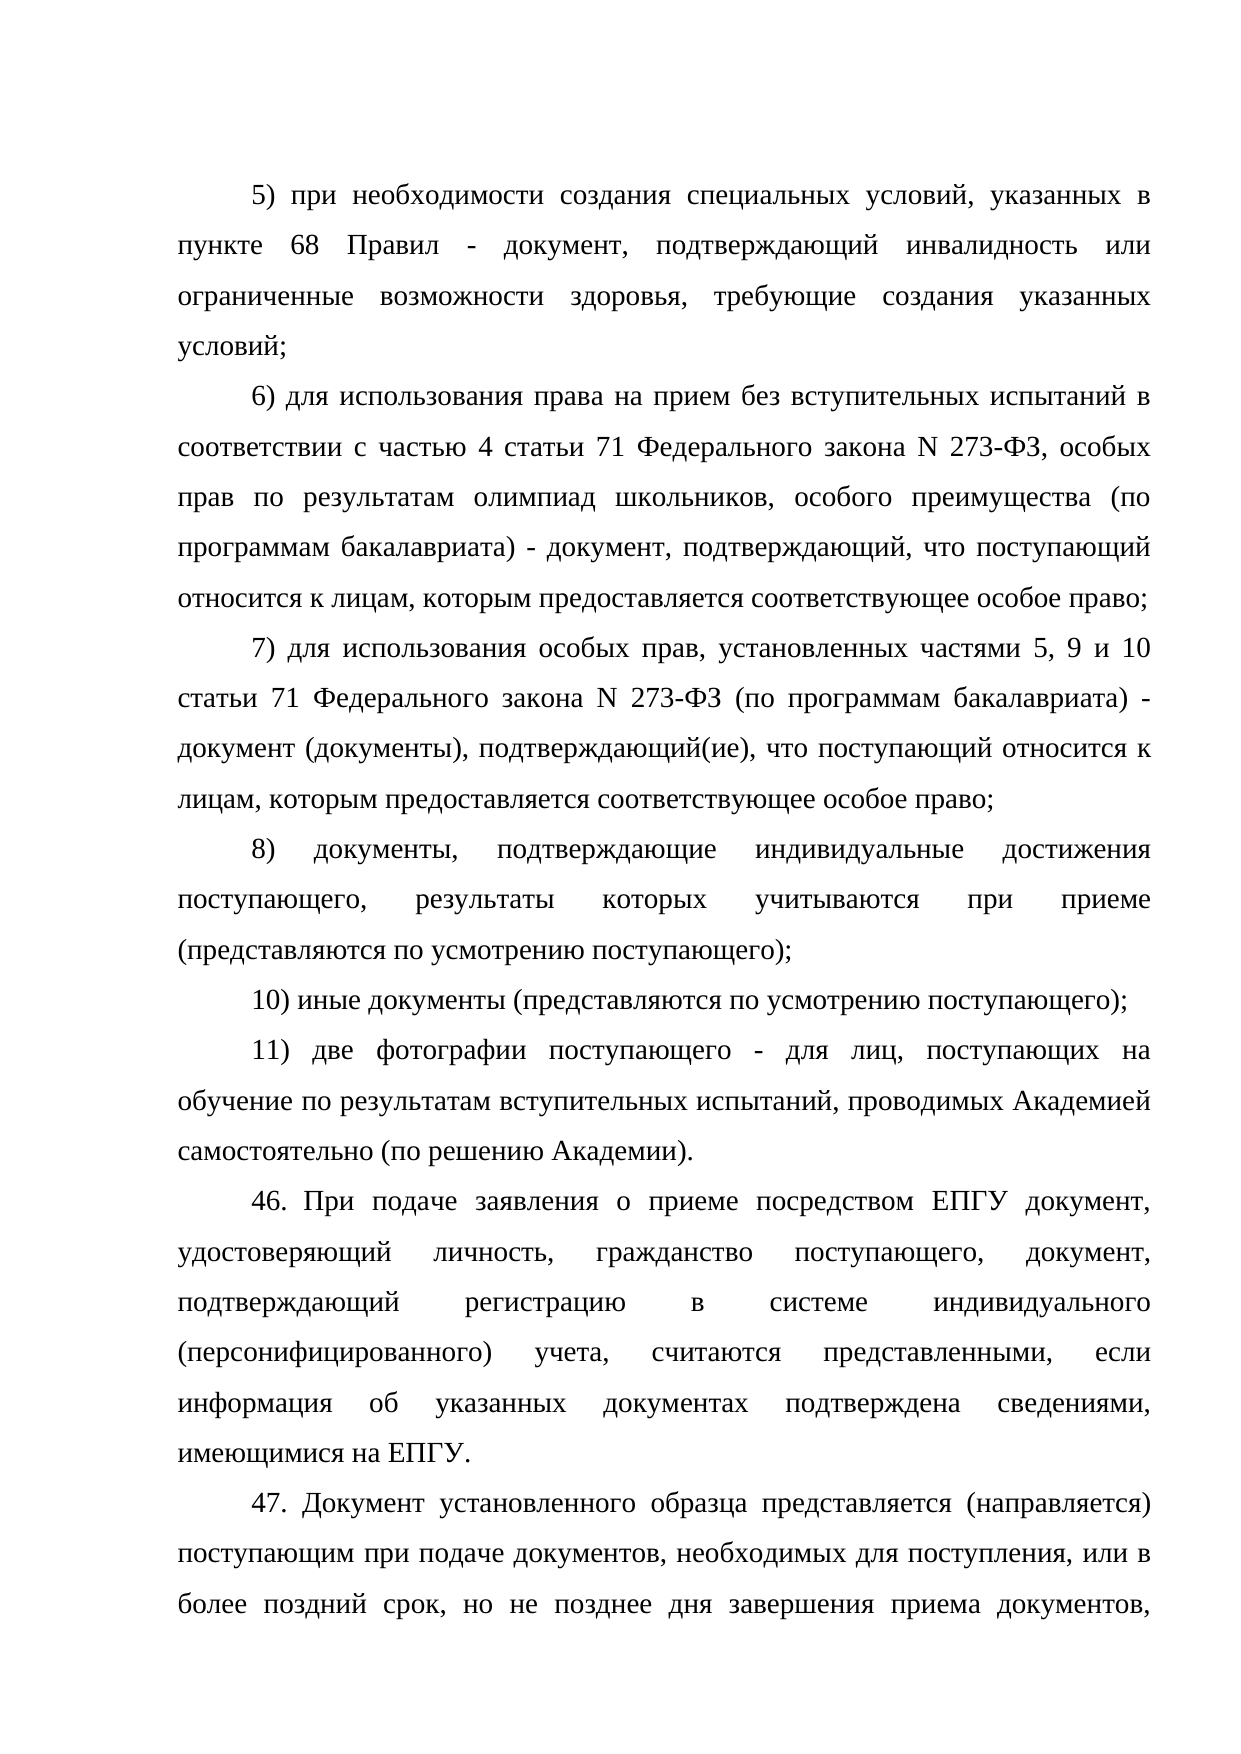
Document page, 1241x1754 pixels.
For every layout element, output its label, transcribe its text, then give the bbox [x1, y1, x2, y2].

text 46. При подаче заявления о приеме посредством ЕПГУ документ, удостоверяющий личность, гражданство поступающего, документ, подтверждающий регистрацию в системе индивидуального (персонифицированного) учета, считаются представленными, если информация об указанных документах подтверждена сведениями, имеющимися на ЕПГУ. [177, 1183, 1152, 1468]
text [177, 1485, 1152, 1619]
text 6) для использования права на прием без вступительных испытаний в соответствии с частью 4 статьи 71 Федерального закона N 273-ФЗ, особых прав по результатам олимпиад школьников, особого преимущества (по программам бакалавриата) - документ, подтверждающий, что поступающий относится к лицам, которым предоставляется соответствующее особое право; [177, 378, 1152, 613]
text 7) для использования особых прав, установленных частями 5, 9 и 10 статьи 71 Федерального закона N 273-ФЗ (по программам бакалавриата) - документ (документы), подтверждающий(ие), что поступающий относится к лицам, которым предоставляется соответствующее особое право; [177, 630, 1152, 814]
text 10) иные документы (представляются по усмотрению поступающего); [177, 982, 1152, 1016]
text 11) две фотографии поступающего - для лиц, поступающих на обучение по результатам вступительных испытаний, проводимых Академией самостоятельно (по решению Академии). [177, 1032, 1152, 1167]
text 5) при необходимости создания специальных условий, указанных в пункте 68 Правил - документ, подтверждающий инвалидность или ограниченные возможности здоровья, требующие создания указанных условий; [177, 177, 1152, 362]
text 8) документы, подтверждающие индивидуальные достижения поступающего, результаты которых учитываются при приеме (представляются по усмотрению поступающего); [177, 831, 1152, 965]
